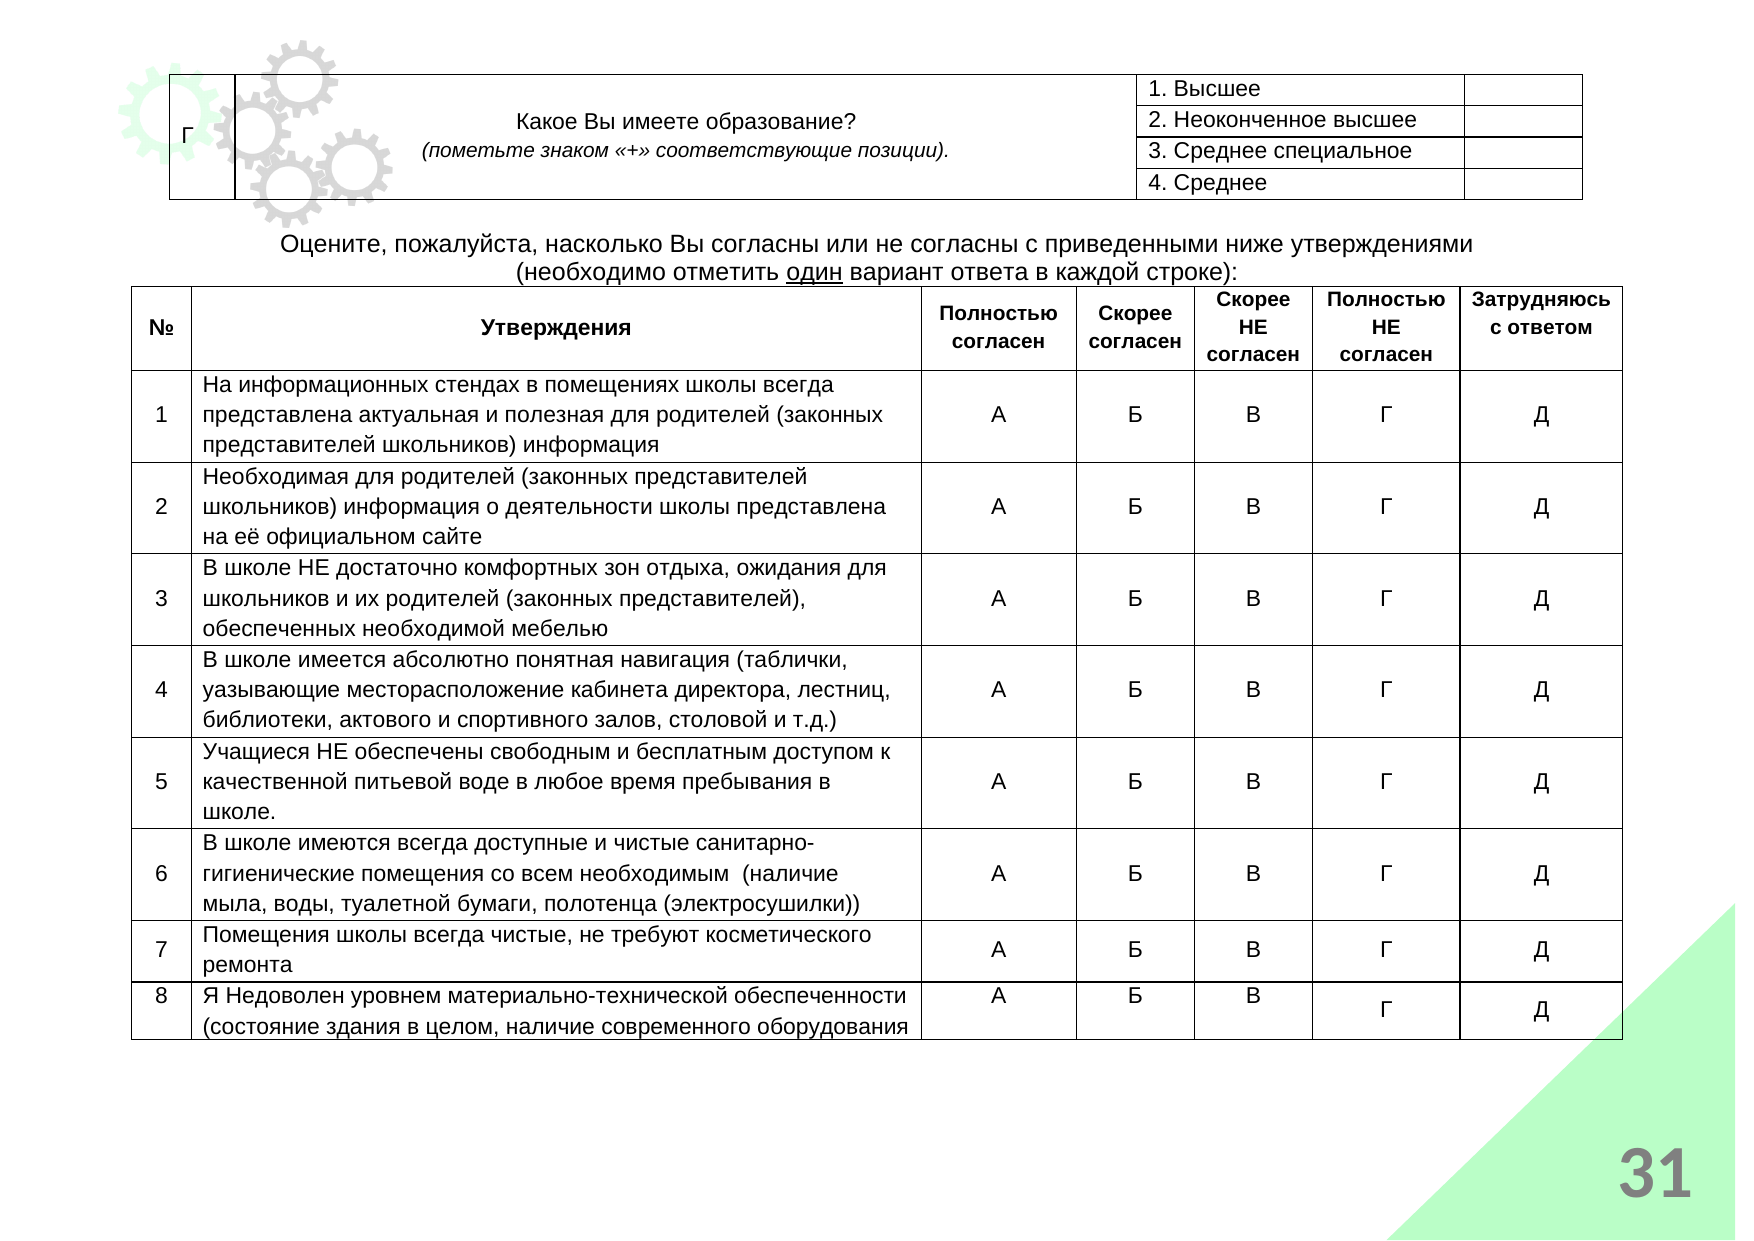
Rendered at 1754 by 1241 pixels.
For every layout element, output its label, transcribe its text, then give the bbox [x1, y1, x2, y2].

table_cell Д [1461, 371, 1622, 462]
table_cell [1465, 106, 1582, 136]
table_cell Д [1461, 646, 1622, 737]
table_cell 8 [132, 983, 191, 1039]
table_cell В [1195, 921, 1312, 981]
table_cell 5 [132, 738, 191, 828]
table_cell В [1195, 829, 1312, 920]
table_cell 4. Среднее [1137, 169, 1464, 199]
table_header Утверждения [192, 287, 921, 370]
table_header № [132, 287, 191, 370]
table_cell А [922, 554, 1076, 645]
table_cell А [922, 371, 1076, 462]
table_cell 1 [132, 371, 191, 462]
table_cell В школе имеются всегда доступные и чистые санитарно-гигиенические помещения со всем необходимым (наличие мыла, воды, туалетной бумаги, полотенца (электросушилки)) [192, 829, 921, 920]
table_cell 2. Неоконченное высшее [1137, 106, 1464, 136]
table_cell Г [1313, 463, 1459, 553]
table_cell [1465, 75, 1582, 105]
table_cell Г [1313, 371, 1459, 462]
table_cell Какое Вы имеете образование? (пометьте знаком «+» соответствующие позиции). [236, 75, 1136, 199]
table_cell Д [1461, 983, 1622, 1039]
table_cell 3. Среднее специальное [1137, 138, 1464, 168]
table_cell А [922, 646, 1076, 737]
table_header Скорее НЕ согласен [1195, 287, 1312, 370]
table_cell [1465, 169, 1582, 199]
table_cell Д [1461, 738, 1622, 828]
table_header Полностью НЕ согласен [1313, 287, 1459, 370]
table_cell Б [1077, 921, 1194, 981]
table_cell Г [1313, 983, 1459, 1039]
table_cell Б [1077, 983, 1194, 1039]
table_cell В [1195, 983, 1312, 1039]
table_cell В [1195, 463, 1312, 553]
table_cell 3 [132, 554, 191, 645]
table_cell Г [1313, 921, 1459, 981]
table_cell Г [1313, 646, 1459, 737]
table_cell А [922, 829, 1076, 920]
table_cell А [922, 921, 1076, 981]
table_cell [192, 983, 921, 1039]
table_cell Б [1077, 554, 1194, 645]
table_cell Д [1461, 829, 1622, 920]
table_cell Г [170, 75, 234, 199]
table_cell Б [1077, 463, 1194, 553]
table_cell В [1195, 371, 1312, 462]
table_cell В [1195, 554, 1312, 645]
table_cell В [1195, 646, 1312, 737]
table_cell Д [1461, 921, 1622, 981]
table_cell Д [1461, 554, 1622, 645]
text (необходимо отметить один вариант ответа в каждой строке): [118, 257, 1636, 286]
table_cell А [922, 463, 1076, 553]
table_header Скорее согласен [1077, 287, 1194, 370]
table_cell Г [1313, 738, 1459, 828]
table_cell Д [1461, 463, 1622, 553]
table_cell Учащиеся НЕ обеспечены свободным и бесплатным доступом к качественной питьевой воде в любое время пребывания в школе. [192, 738, 921, 828]
table_cell Б [1077, 646, 1194, 737]
table_cell 4 [132, 646, 191, 737]
table_cell Г [1313, 829, 1459, 920]
table_header Полностью согласен [922, 287, 1076, 370]
table_cell На информационных стендах в помещениях школы всегда представлена актуальная и полезная для родителей (законных представителей школьников) информация [192, 371, 921, 462]
table_cell 2 [132, 463, 191, 553]
table_cell Б [1077, 738, 1194, 828]
table_cell [1465, 138, 1582, 168]
table_cell В школе НЕ достаточно комфортных зон отдыха, ожидания для школьников и их родителей (законных представителей), обеспеченных необходимой мебелью [192, 554, 921, 645]
table_cell 7 [132, 921, 191, 981]
table_cell А [922, 983, 1076, 1039]
table_header Затрудняюсь с ответом [1461, 287, 1622, 370]
table_cell 1. Высшее [1137, 75, 1464, 105]
table_cell А [922, 738, 1076, 828]
table_cell Б [1077, 829, 1194, 920]
table_cell В [1195, 738, 1312, 828]
table_cell Помещения школы всегда чистые, не требуют косметического ремонта [192, 921, 921, 981]
table_cell В школе имеется абсолютно понятная навигация (таблички, уазывающие месторасположение кабинета директора, лестниц, библиотеки, актового и спортивного залов, столовой и т.д.) [192, 646, 921, 737]
table_cell Необходимая для родителей (законных представителей школьников) информация о деятельности школы представлена на её официальном сайте [192, 463, 921, 553]
table_cell Б [1077, 371, 1194, 462]
table_cell 6 [132, 829, 191, 920]
table_cell Г [1313, 554, 1459, 645]
text Оцените, пожалуйста, насколько Вы согласны или не согласны с приведенными ниже утверждениями [118, 229, 1636, 257]
